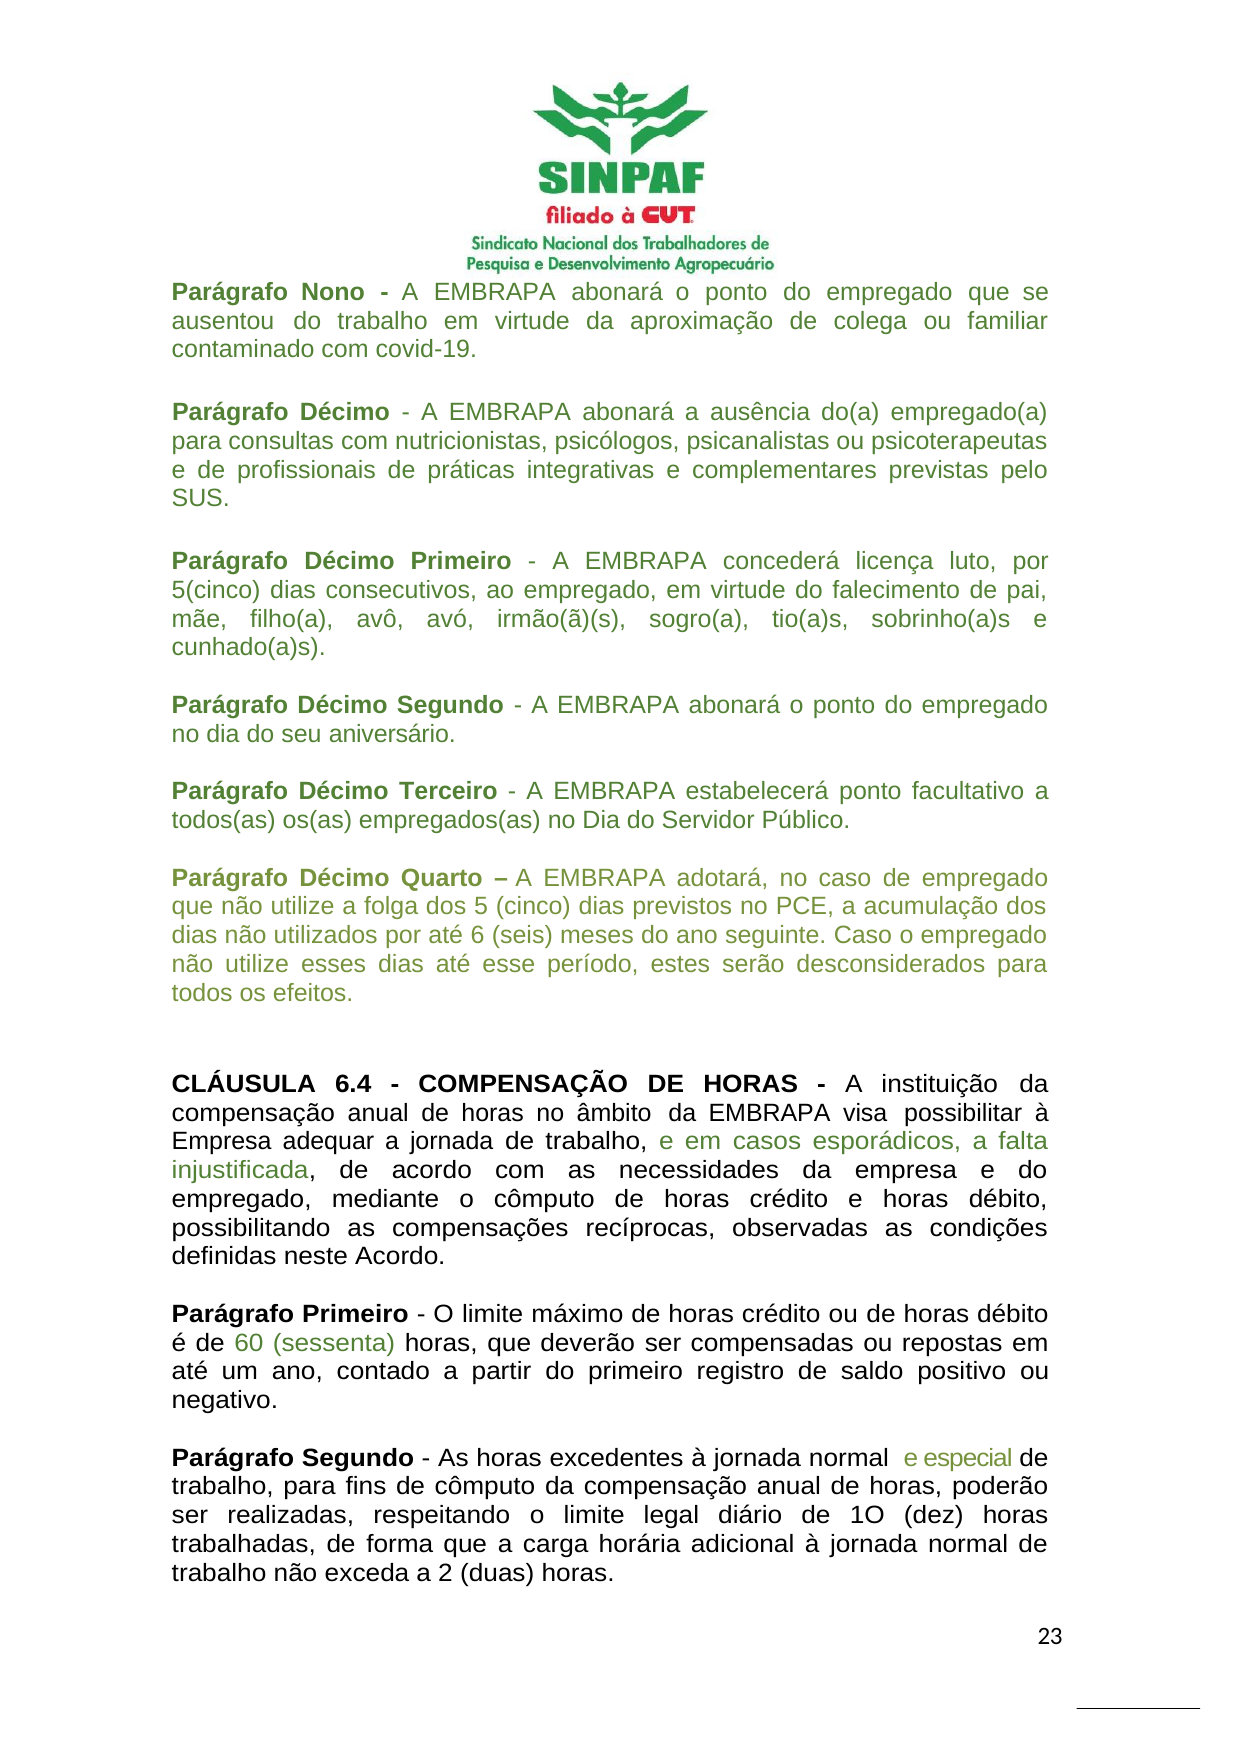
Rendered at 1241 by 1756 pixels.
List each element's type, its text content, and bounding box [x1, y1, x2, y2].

text Parágrafo Primeiro - O limite máximo de horas crédito ou de horas débito é de 60 (sessenta) horas, que deverão ser compensadas ou repostas em até um ano, contado a partir do primeiro registro de saldo positivo ou negativo. [171, 1299, 1049, 1414]
picture [464, 73, 778, 277]
text Parágrafo Segundo - As horas excedentes à jornada normal e especial de trabalho, para fins de cômputo da compensação anual de horas, poderão ser realizadas, respeitando o limite legal diário de 1O (dez) horas trabalhadas, de forma que a carga horária adicional à jornada normal de trabalho não exceda a 2 (duas) horas. [171, 1443, 1049, 1586]
text Parágrafo Décimo - A EMBRAPA abonará a ausência do(a) empregado(a) para consultas com nutricionistas, psicólogos, psicanalistas ou psicoterapeutas e de profissionais de práticas integrativas e complementares previstas pelo SUS. [171, 397, 1049, 512]
text Parágrafo Décimo Primeiro - A EMBRAPA concederá licença luto, por 5(cinco) dias consecutivos, ao empregado, em virtude do falecimento de pai, mãe, filho(a), avô, avó, irmão(ã)(s), sogro(a), tio(a)s, sobrinho(a)s e cunhado(a)s). [171, 546, 1049, 661]
text Parágrafo Décimo Terceiro - A EMBRAPA estabelecerá ponto facultativo a todos(as) os(as) empregados(as) no Dia do Servidor Público. [171, 776, 1049, 834]
text CLÁUSULA 6.4 - COMPENSAÇÃO DE HORAS - A instituição da compensação anual de horas no âmbito da EMBRAPA visa possibilitar à Empresa adequar a jornada de trabalho, e em casos esporádicos, a falta injustificada, de acordo com as necessidades da empresa e do empregado, mediante o cômputo de horas crédito e horas débito, possibilitando as compensações recíprocas, observadas as condições definidas neste Acordo. [171, 1069, 1049, 1270]
text Parágrafo Décimo Segundo - A EMBRAPA abonará o ponto do empregado no dia do seu aniversário. [171, 690, 1049, 747]
text Parágrafo Décimo Quarto – A EMBRAPA adotará, no caso de empregado que não utilize a folga dos 5 (cinco) dias previstos no PCE, a acumulação dos dias não utilizados por até 6 (seis) meses do ano seguinte. Caso o empregado não utilize esses dias até esse período, estes serão desconsiderados para todos os efeitos. [171, 863, 1049, 1006]
text Parágrafo Nono - A EMBRAPA abonará o ponto do empregado que se ausentou do trabalho em virtude da aproximação de colega ou familiar contaminado com covid-19. [171, 277, 1049, 363]
